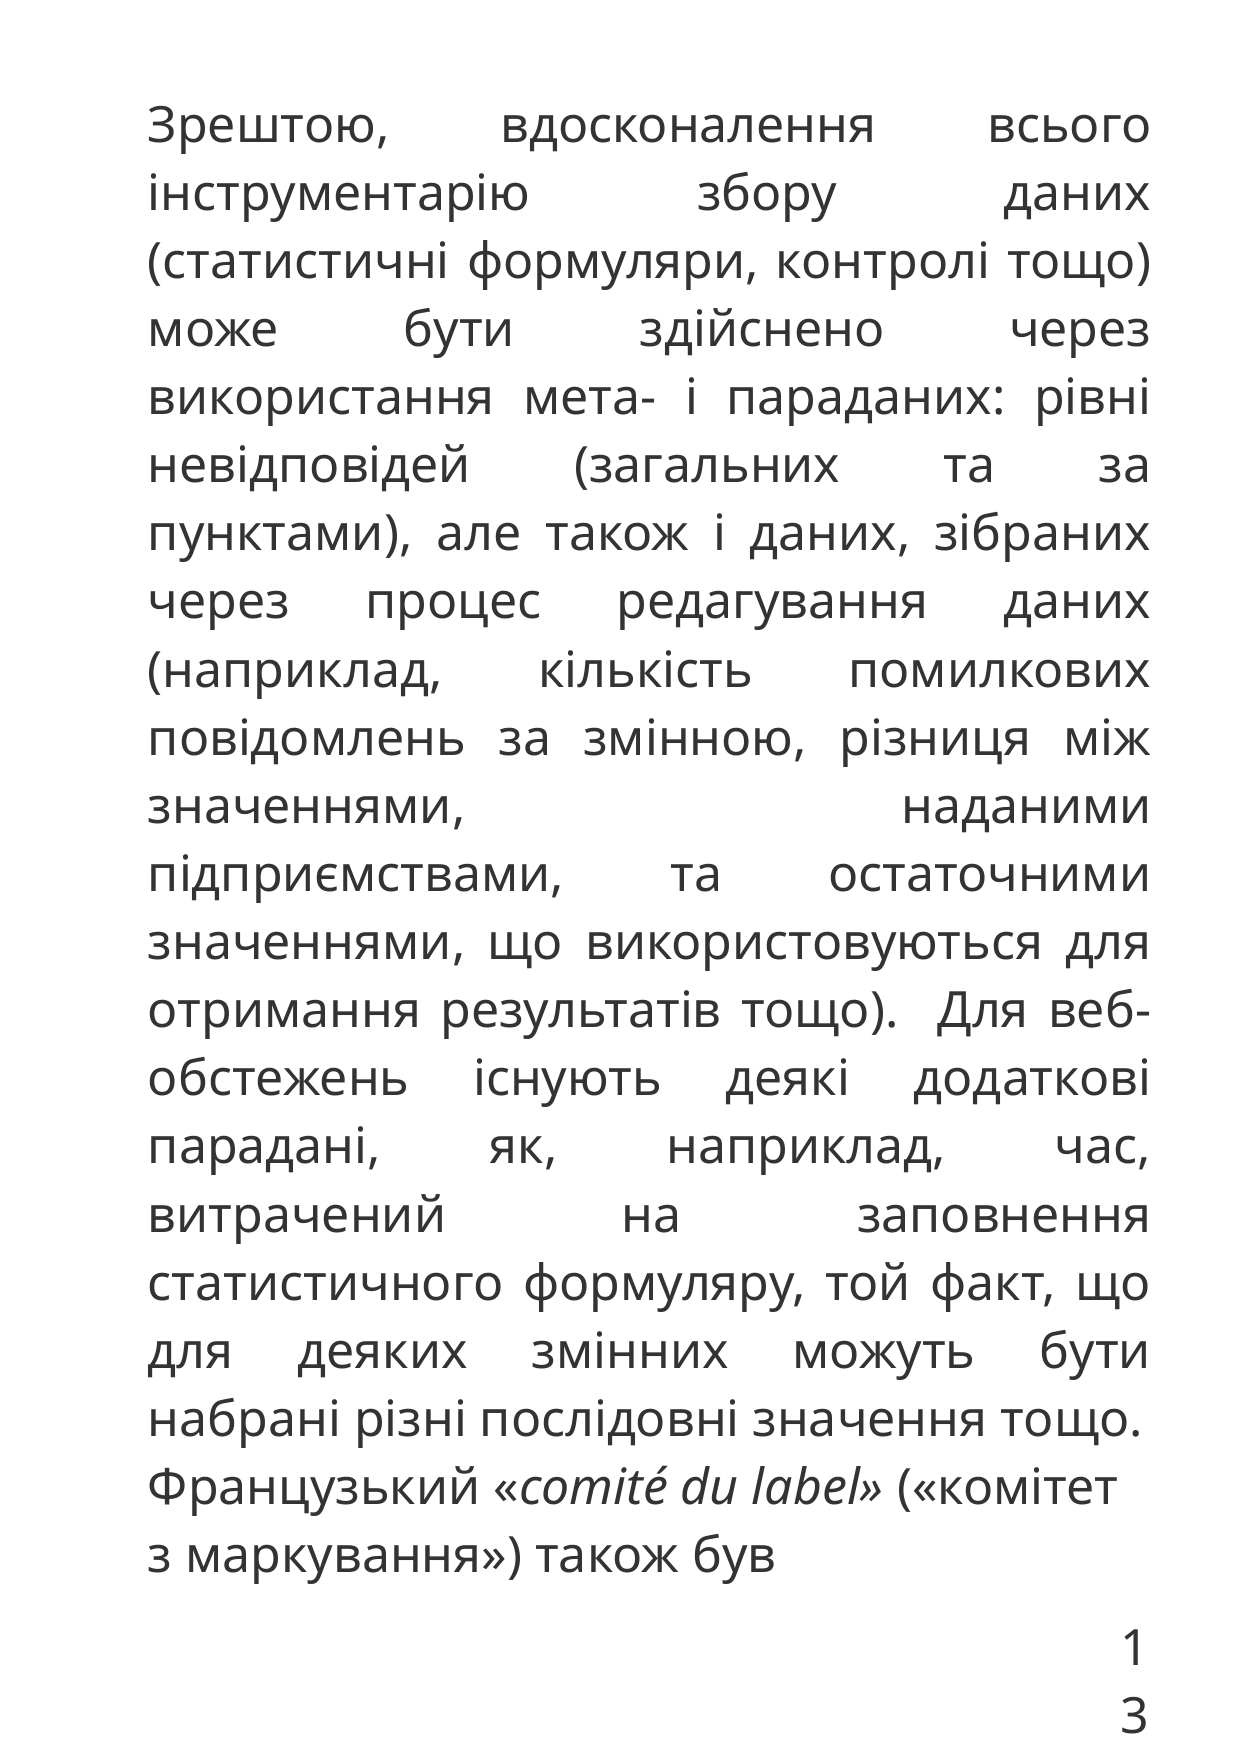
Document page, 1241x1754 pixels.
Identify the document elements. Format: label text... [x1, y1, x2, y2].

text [148, 1451, 1152, 1587]
text Зрештою, вдосконалення всього інструментарію збору даних (статистичні формуляри, контролі тощо) може бути здійснено через використання мета- і параданих: рівні невідповідей (загальних та за пунктами), але також і даних, зібраних через процес редагування даних (наприклад, кількість помилкових повідомлень за змінною, різниця між значеннями, наданими підприємствами, та остаточними значеннями, що використовуються для отримання результатів тощо). Для веб-обстежень існують деякі додаткові парадані, як, наприклад, час, витрачений на заповнення статистичного формуляру, той факт, що для деяких змінних можуть бути набрані різні послідовні значення тощо. [148, 88, 1152, 1451]
